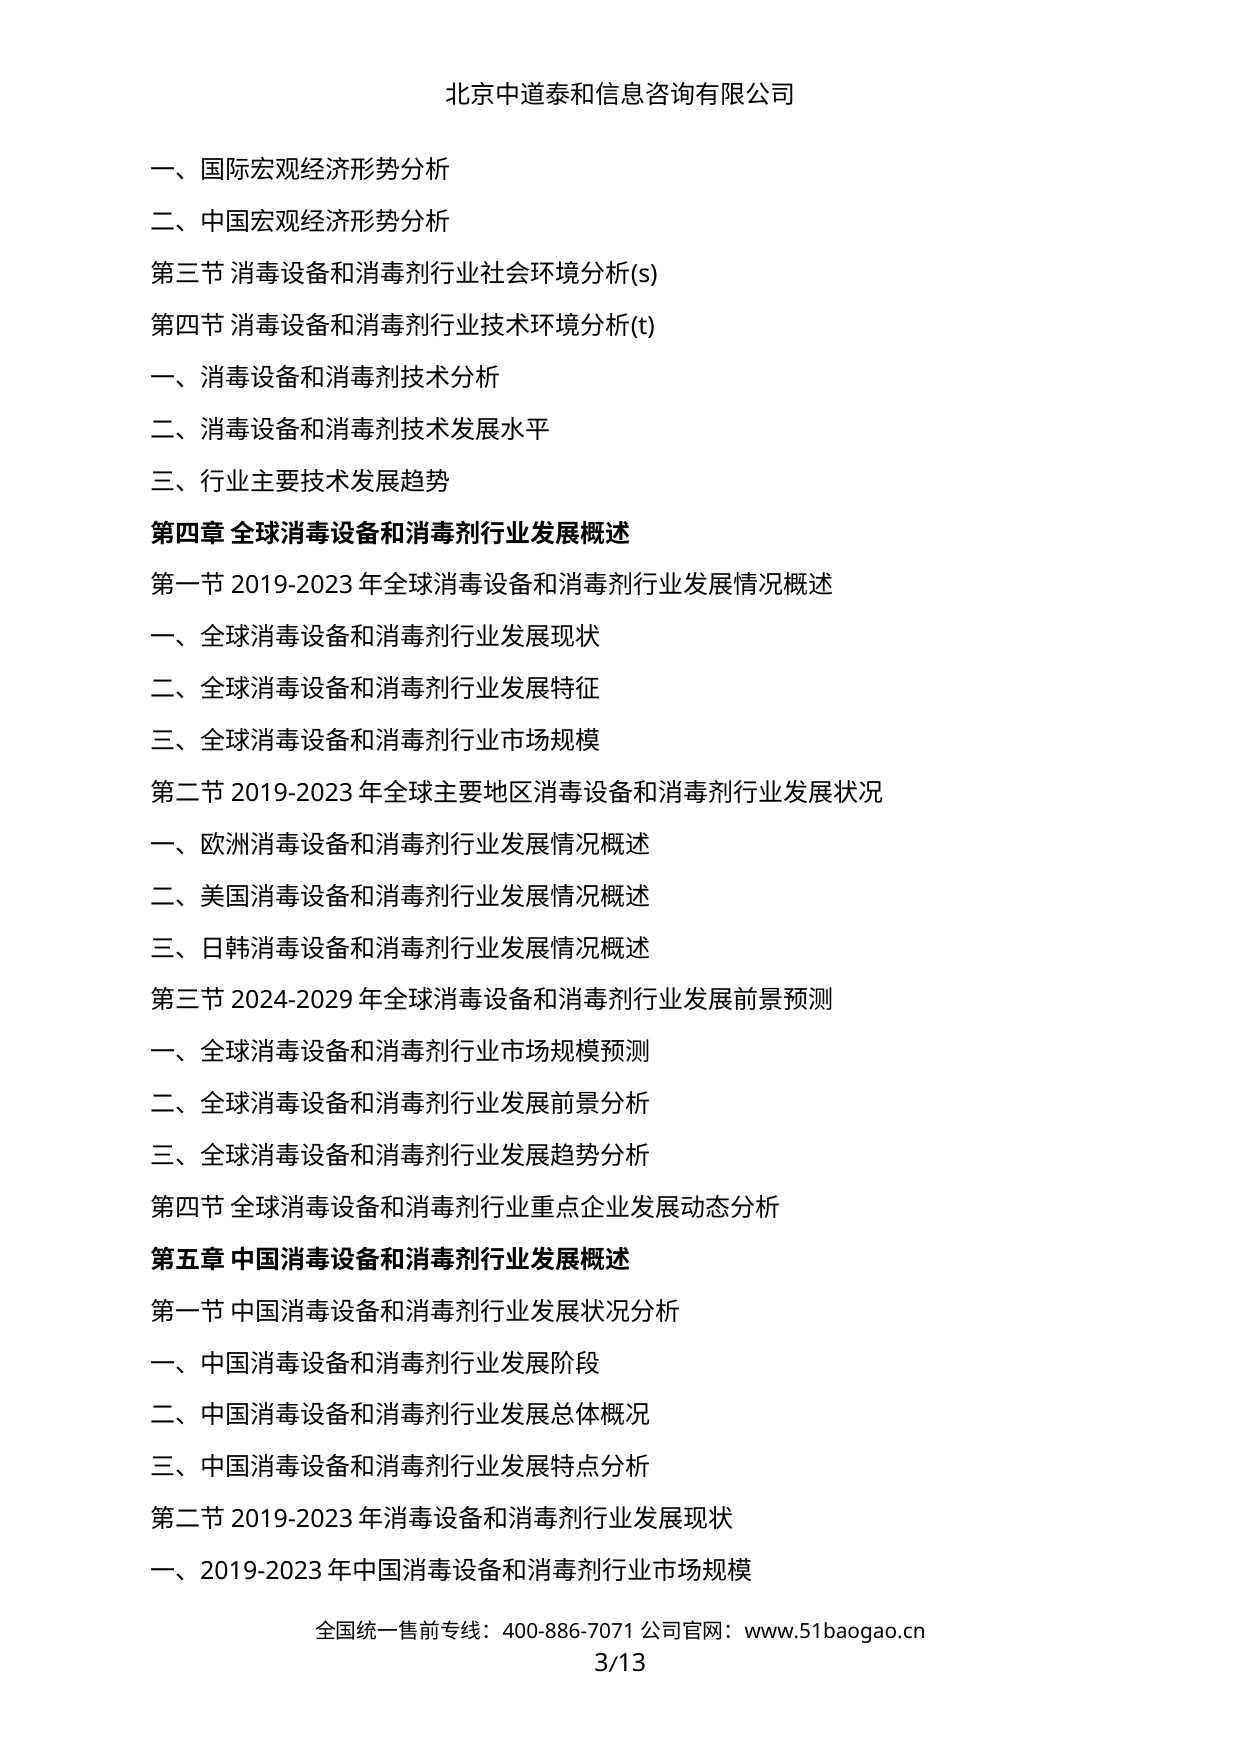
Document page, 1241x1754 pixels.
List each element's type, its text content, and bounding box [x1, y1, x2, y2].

text 三、行业主要技术发展趋势 [150, 461, 1090, 497]
text 二、全球消毒设备和消毒剂行业发展特征 [150, 669, 1090, 705]
text 一、国际宏观经济形势分析 [150, 150, 1090, 186]
text 第二节 2019-2023年消毒设备和消毒剂行业发展现状 [150, 1499, 1090, 1535]
text 二、消毒设备和消毒剂技术发展水平 [150, 409, 1090, 446]
text 一、欧洲消毒设备和消毒剂行业发展情况概述 [150, 824, 1090, 861]
text 第四章 全球消毒设备和消毒剂行业发展概述 [150, 513, 1090, 549]
text 第三节 2024-2029年全球消毒设备和消毒剂行业发展前景预测 [150, 980, 1090, 1016]
text 一、消毒设备和消毒剂技术分析 [150, 357, 1090, 394]
text 第一节 中国消毒设备和消毒剂行业发展状况分析 [150, 1291, 1090, 1327]
text 一、2019-2023年中国消毒设备和消毒剂行业市场规模 [150, 1551, 1090, 1587]
text 三、全球消毒设备和消毒剂行业市场规模 [150, 721, 1090, 757]
text 二、中国消毒设备和消毒剂行业发展总体概况 [150, 1395, 1090, 1431]
text 一、全球消毒设备和消毒剂行业发展现状 [150, 617, 1090, 653]
text 三、日韩消毒设备和消毒剂行业发展情况概述 [150, 928, 1090, 964]
text 二、全球消毒设备和消毒剂行业发展前景分析 [150, 1084, 1090, 1120]
text 一、中国消毒设备和消毒剂行业发展阶段 [150, 1343, 1090, 1379]
text 第一节 2019-2023年全球消毒设备和消毒剂行业发展情况概述 [150, 565, 1090, 601]
text 第五章 中国消毒设备和消毒剂行业发展概述 [150, 1239, 1090, 1276]
text 三、全球消毒设备和消毒剂行业发展趋势分析 [150, 1136, 1090, 1172]
text 二、美国消毒设备和消毒剂行业发展情况概述 [150, 876, 1090, 912]
text 三、中国消毒设备和消毒剂行业发展特点分析 [150, 1447, 1090, 1483]
text 第二节 2019-2023年全球主要地区消毒设备和消毒剂行业发展状况 [150, 772, 1090, 809]
text 第四节 消毒设备和消毒剂行业技术环境分析(t) [150, 306, 1090, 342]
text 二、中国宏观经济形势分析 [150, 202, 1090, 238]
text 第三节 消毒设备和消毒剂行业社会环境分析(s) [150, 254, 1090, 290]
text 第四节 全球消毒设备和消毒剂行业重点企业发展动态分析 [150, 1187, 1090, 1224]
text 一、全球消毒设备和消毒剂行业市场规模预测 [150, 1032, 1090, 1068]
